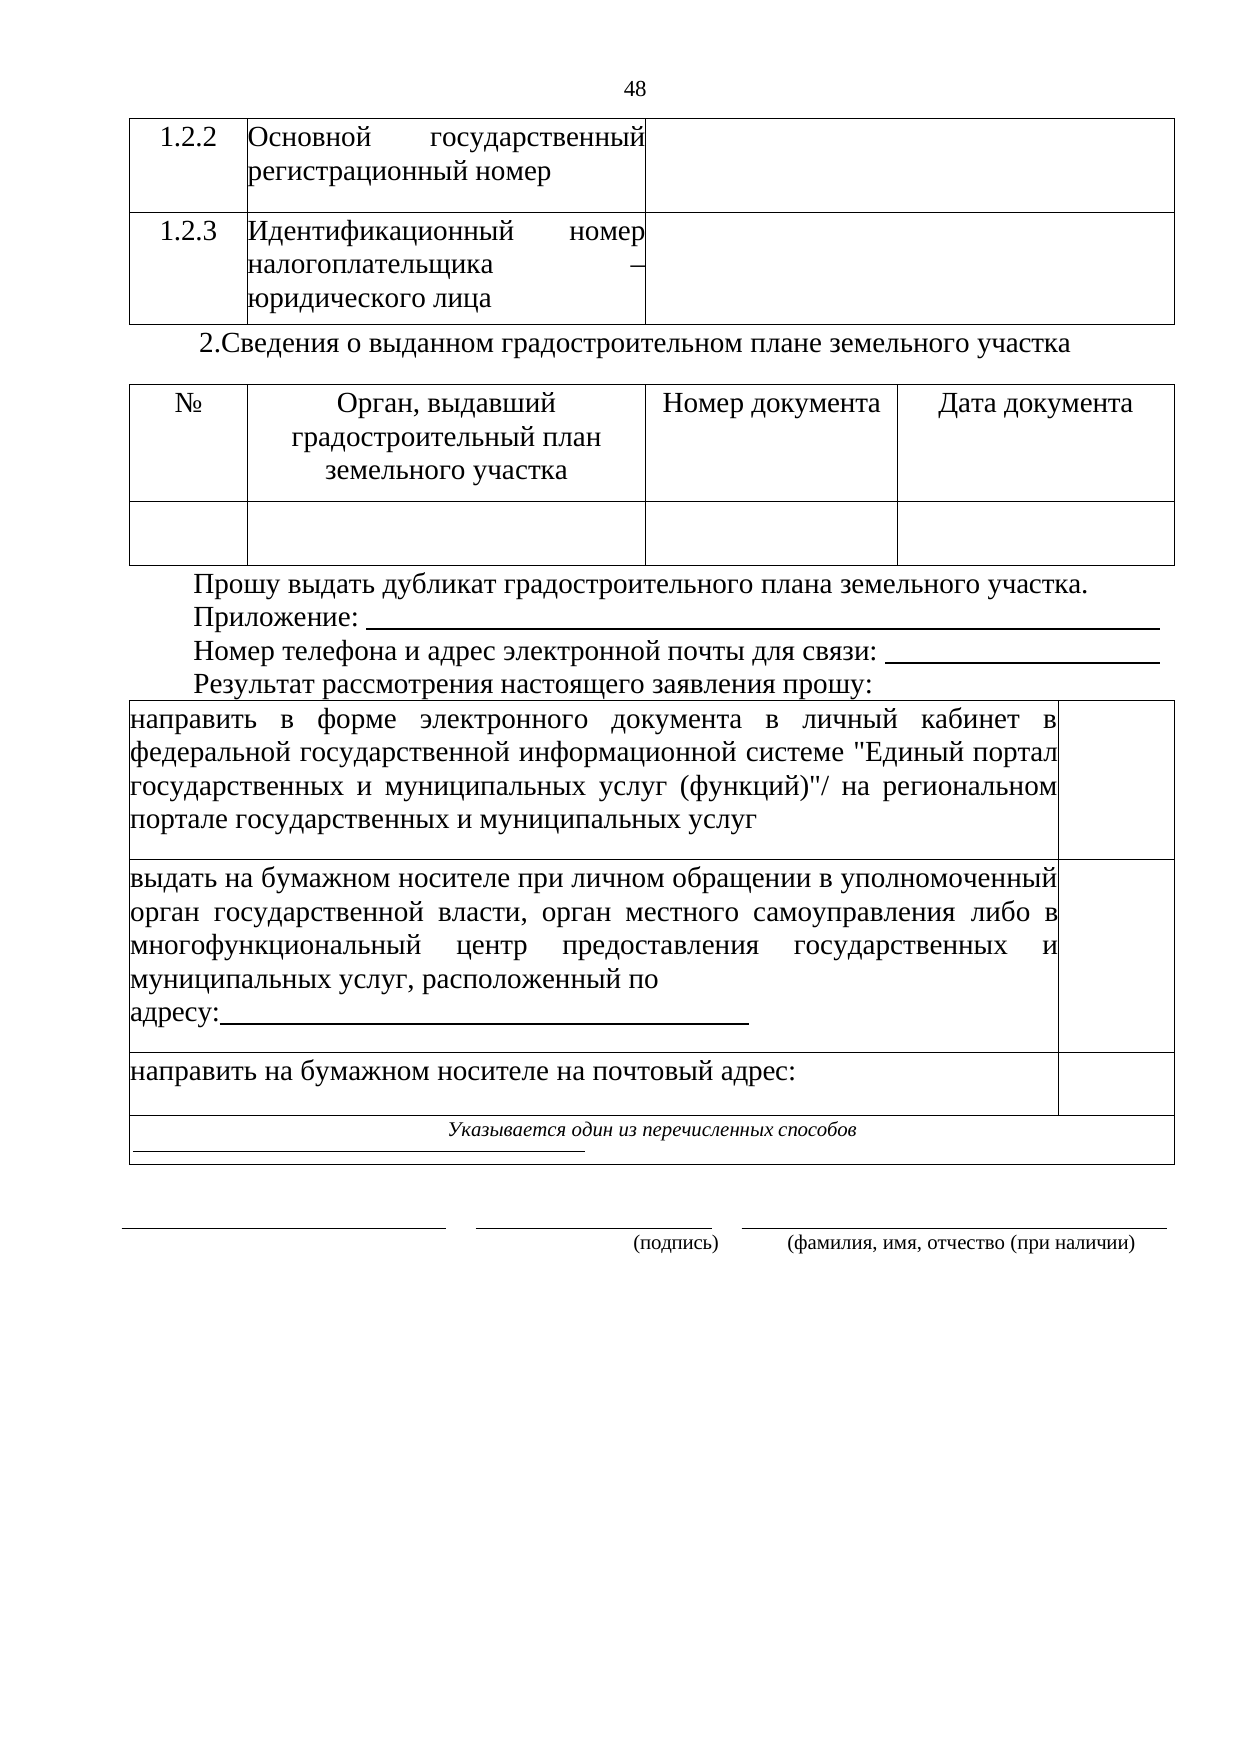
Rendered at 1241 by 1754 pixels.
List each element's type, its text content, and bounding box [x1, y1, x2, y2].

table_header Дата документа [898, 385, 1174, 501]
table_header [1059, 701, 1174, 859]
table_cell направить на бумажном носителе на почтовый адрес: [130, 1053, 1058, 1115]
table_cell Указывается один из перечисленных способов [130, 1116, 1174, 1164]
table_cell выдать на бумажном носителе при личном обращении в уполномоченный орган государственной власти, орган местного самоуправления либо в многофункциональный центр предоставления государственных и муниципальных услуг, расположенный по адресу: [130, 860, 1058, 1052]
table_header 1.2.2 [130, 119, 247, 212]
table_header Орган, выдавший градостроительный план земельного участка [248, 385, 645, 501]
text 2.Сведения о выданном градостроительном плане земельного участка [118, 325, 1152, 359]
table_header направить в форме электронного документа в личный кабинет в федеральной государственной информационной системе "Единый портал государственных и муниципальных услуг (функций)"/ на региональном портале государственных и муниципальных услуг [130, 701, 1058, 859]
table_cell [646, 213, 1174, 324]
text (подпись) (фамилия, имя, отчество (при наличии) [558, 1226, 1152, 1254]
table_header Основной государственный регистрационный номер [248, 119, 645, 212]
table_cell [1059, 1053, 1174, 1115]
table_cell [248, 502, 645, 565]
text Приложение: [118, 599, 1152, 633]
table_cell [1059, 860, 1174, 1052]
text Результат рассмотрения настоящего заявления прошу: [118, 666, 1152, 700]
table_cell [130, 502, 247, 565]
table_header № [130, 385, 247, 501]
table_cell [646, 502, 897, 565]
table_header [646, 119, 1174, 212]
text Прошу выдать дубликат градостроительного плана земельного участка. [118, 566, 1152, 599]
table_cell [898, 502, 1174, 565]
table_cell Идентификационный номер налогоплательщика – юридического лица [248, 213, 645, 324]
table_header Номер документа [646, 385, 897, 501]
table_cell 1.2.3 [130, 213, 247, 324]
text Номер телефона и адрес электронной почты для связи: [118, 633, 1152, 666]
